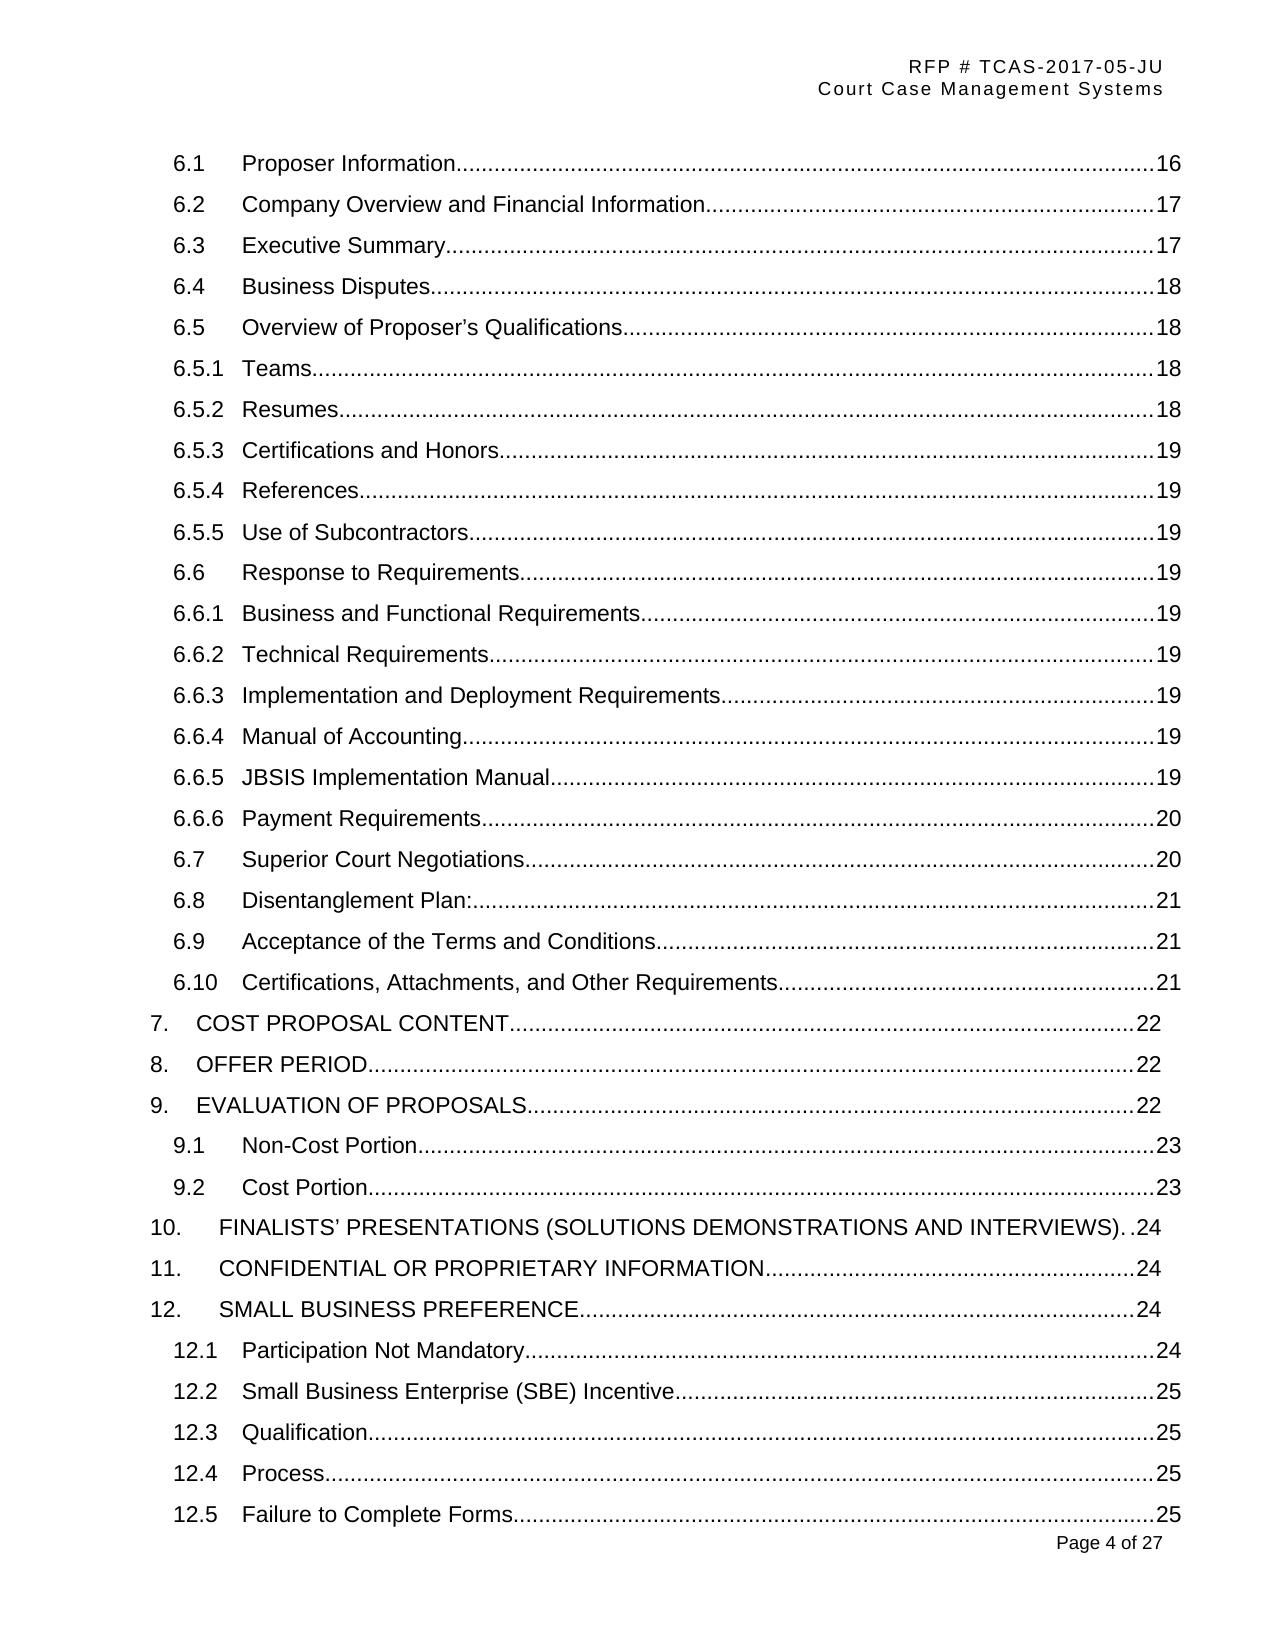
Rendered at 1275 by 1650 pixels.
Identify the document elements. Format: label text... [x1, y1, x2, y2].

text 6.5.1 Teams 18 [173, 355, 1162, 381]
text 6.5.3 Certifications and Honors 19 [173, 437, 1162, 463]
text 9.1 Non-Cost Portion 23 [173, 1132, 1162, 1159]
text 12.2 Small Business Enterprise (SBE) Incentive 25 [173, 1378, 1162, 1404]
text 11. CONFIDENTIAL OR PROPRIETARY INFORMATION 24 [150, 1255, 1162, 1282]
text 6.6.6 Payment Requirements 20 [173, 805, 1162, 831]
text 6.6.2 Technical Requirements 19 [173, 641, 1162, 668]
text 8. OFFER PERIOD 22 [150, 1051, 1162, 1077]
text 12.5 Failure to Complete Forms 25 [173, 1501, 1162, 1527]
text 6.6.4 Manual of Accounting 19 [173, 723, 1162, 749]
text 6.8 Disentanglement Plan: 21 [173, 887, 1162, 913]
text 6.4 Business Disputes 18 [173, 273, 1162, 299]
text 6.5 Overview of Proposer’s Qualifications. 18 [173, 314, 1162, 340]
text 6.3 Executive Summary 17 [173, 232, 1162, 258]
text 6.10 Certifications, Attachments, and Other Requirements 21 [173, 969, 1162, 995]
text 6.6.5 JBSIS Implementation Manual 19 [173, 764, 1162, 790]
text 6.5.5 Use of Subcontractors 19 [173, 518, 1162, 545]
text 12.1 Participation Not Mandatory 24 [173, 1337, 1162, 1363]
text 9.2 Cost Portion 23 [173, 1173, 1162, 1200]
text 6.6.1 Business and Functional Requirements 19 [173, 600, 1162, 627]
text 10. FINALISTS’ PRESENTATIONS (SOLUTIONS DEMONSTRATIONS AND INTERVIEWS) 24 [150, 1214, 1162, 1241]
text 12. SMALL BUSINESS PREFERENCE 24 [150, 1296, 1162, 1323]
text 6.5.4 References 19 [173, 477, 1162, 504]
text 6.1 Proposer Information 16 [173, 150, 1162, 176]
text 12.3 Qualification 25 [173, 1419, 1162, 1445]
text 7. COST PROPOSAL CONTENT 22 [150, 1010, 1162, 1036]
text 6.5.2 Resumes 18 [173, 396, 1162, 422]
text 6.7 Superior Court Negotiations 20 [173, 846, 1162, 872]
text 6.9 Acceptance of the Terms and Conditions. 21 [173, 928, 1162, 954]
text 9. EVALUATION OF PROPOSALS 22 [150, 1092, 1162, 1118]
text 6.6.3 Implementation and Deployment Requirements 19 [173, 682, 1162, 708]
text 12.4 Process 25 [173, 1460, 1162, 1486]
text 6.2 Company Overview and Financial Information 17 [173, 191, 1162, 217]
text 6.6 Response to Requirements 19 [173, 559, 1162, 586]
